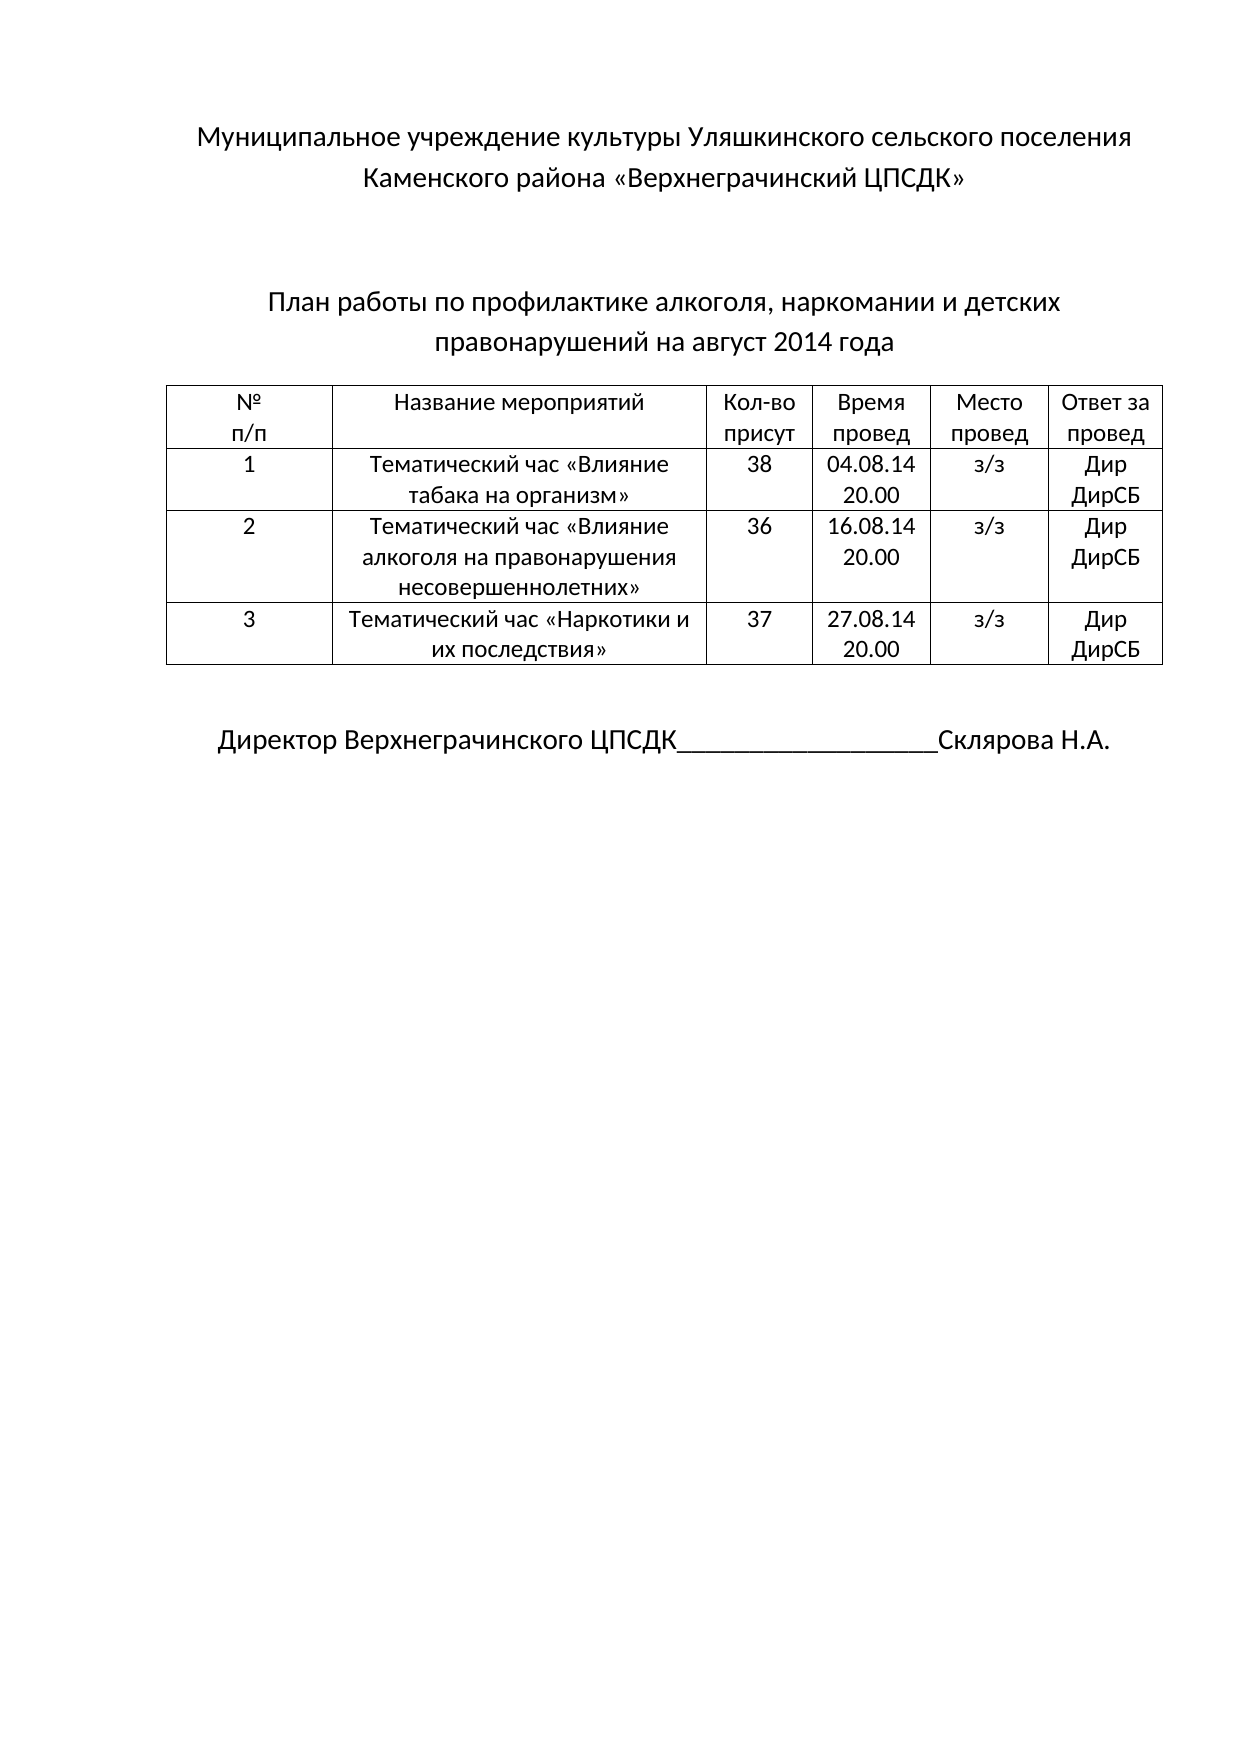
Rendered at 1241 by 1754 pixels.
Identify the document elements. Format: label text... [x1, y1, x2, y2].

table_cell Тематический час «Влияние табака на организм» [333, 449, 706, 509]
table_header № п/п [167, 386, 332, 447]
text План работы по профилактике алкоголя, наркомании и детских правонарушений на август 2014 года [177, 283, 1152, 359]
table_cell 38 [707, 449, 812, 509]
table_cell 04.08.14 20.00 [813, 449, 930, 509]
table_cell Дир ДирСБ [1049, 449, 1162, 509]
table_cell 16.08.14 20.00 [813, 511, 930, 602]
table_cell 3 [167, 603, 332, 664]
table_header Место провед [931, 386, 1048, 447]
table_cell Тематический час «Наркотики и их последствия» [333, 603, 706, 664]
table_cell Дир ДирСБ [1049, 511, 1162, 602]
table_cell 27.08.14 20.00 [813, 603, 930, 664]
text Директор Верхнеграчинского ЦПСДК__________________Склярова Н.А. [177, 721, 1152, 757]
table_cell з/з [931, 449, 1048, 509]
table_cell 1 [167, 449, 332, 509]
table_cell 36 [707, 511, 812, 602]
table_cell Тематический час «Влияние алкоголя на правонарушения несовершеннолетних» [333, 511, 706, 602]
table_cell 2 [167, 511, 332, 602]
table_header Название мероприятий [333, 386, 706, 447]
table_cell з/з [931, 511, 1048, 602]
table_cell 37 [707, 603, 812, 664]
table_header Кол-во присут [707, 386, 812, 447]
table_header Ответ за провед [1049, 386, 1162, 447]
table_header Время провед [813, 386, 930, 447]
table_cell з/з [931, 603, 1048, 664]
text Муниципальное учреждение культуры Уляшкинского сельского поселения Каменского района «Верхнеграчинский ЦПСДК» [177, 118, 1152, 195]
table_cell Дир ДирСБ [1049, 603, 1162, 664]
